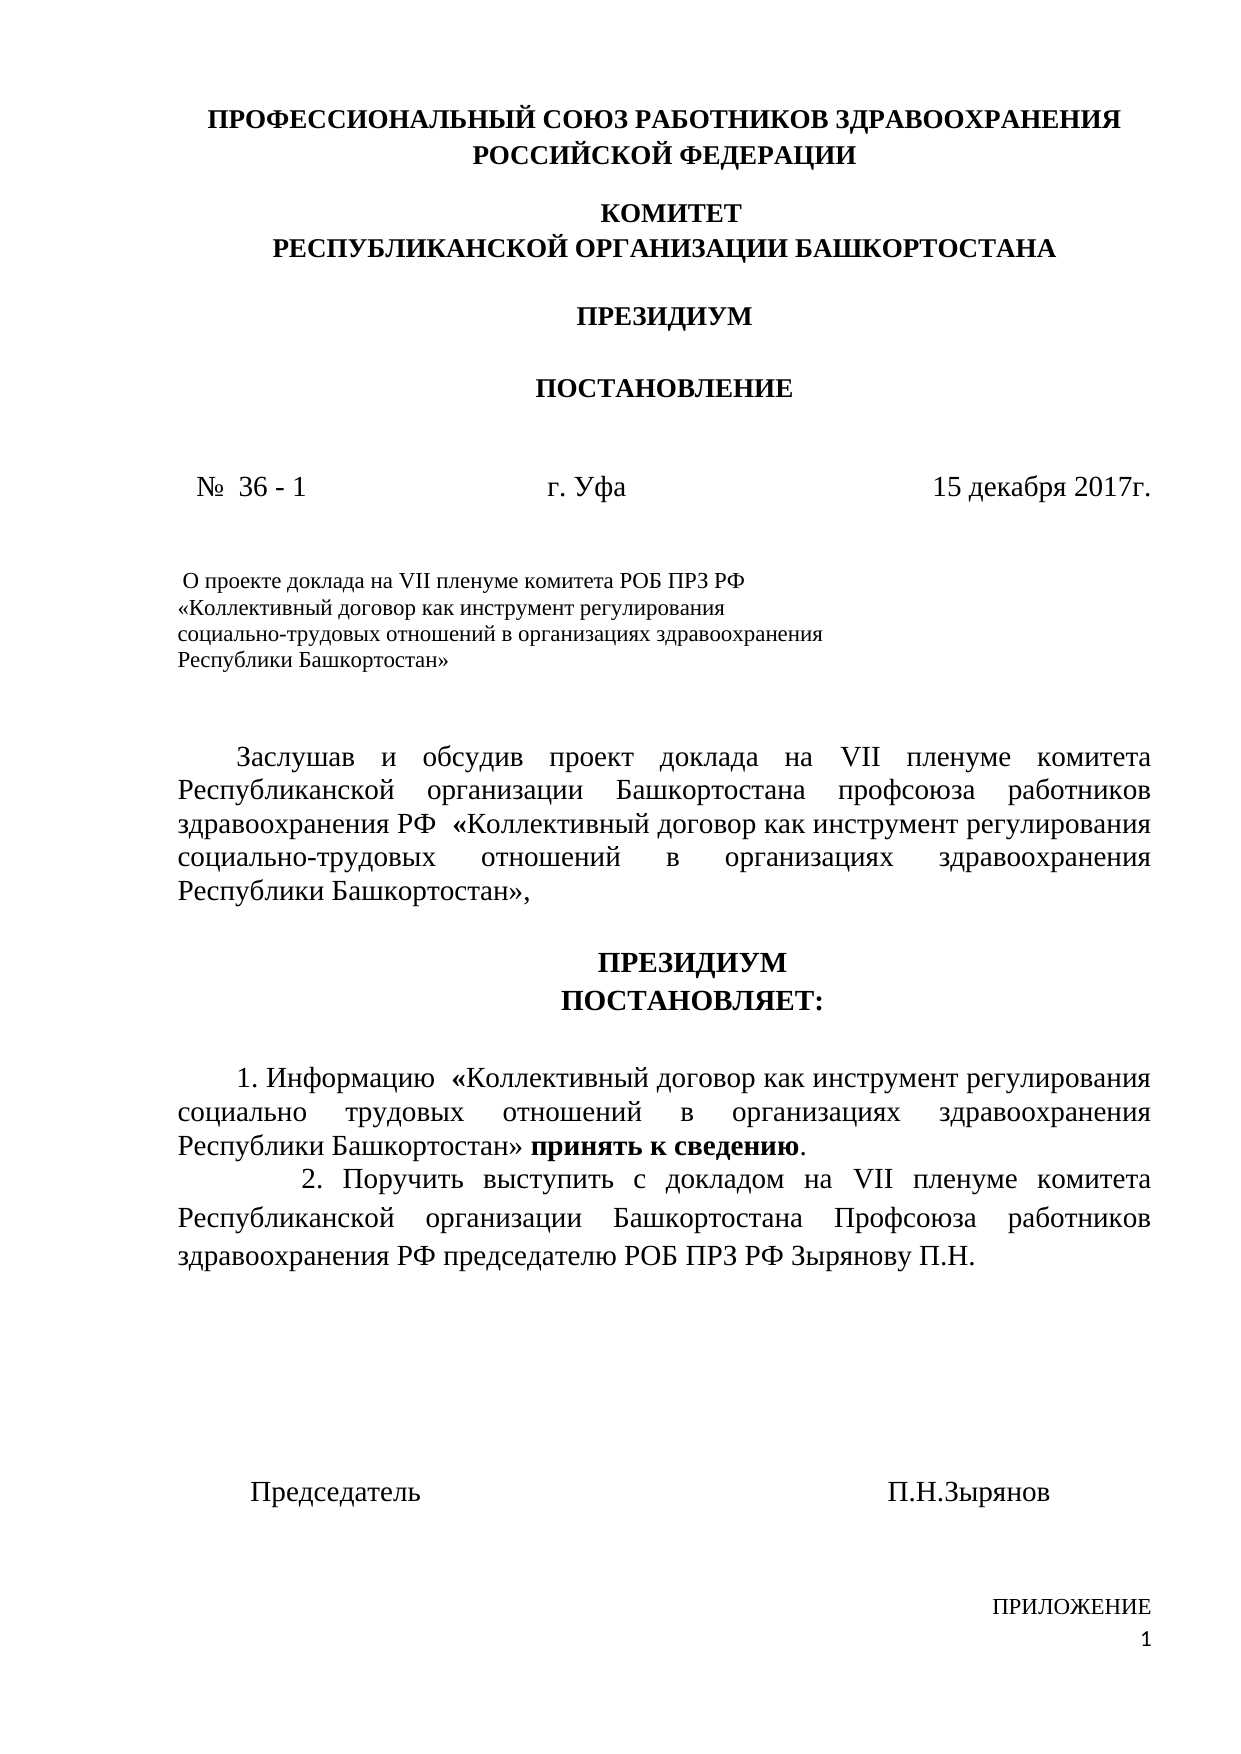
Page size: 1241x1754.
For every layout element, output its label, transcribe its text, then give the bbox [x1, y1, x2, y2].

title ПРОФЕССИОНАЛЬНЫЙ СОЮЗ РАБОТНИКОВ ЗДРАВООХРАНЕНИЯ РОССИЙСКОЙ ФЕДЕРАЦИИ [177, 103, 1152, 170]
text ПОСТАНОВЛЯЕТ: [177, 983, 1152, 1017]
text «Коллективный договор как инструмент регулирования [177, 594, 1152, 620]
text ПОСТАНОВЛЕНИЕ [177, 372, 1152, 403]
text ПРИЛОЖЕНИЕ [177, 1593, 1152, 1619]
text ПРЕЗИДИУМ [177, 945, 1152, 978]
text Председатель П.Н.Зырянов [177, 1474, 1152, 1508]
list 1. Информацию «Коллективный договор как инструмент регулирования социально трудовых отношений в организациях здравоохранения Республики Башкортостан» принять к сведению. [177, 1061, 1152, 1161]
text Республики Башкортостан» [177, 646, 1152, 673]
text 2. Поручить выступить с докладом на VII пленуме комитета Республиканской организации Башкортостана Профсоюза работников здравоохранения РФ председателю РОБ ПРЗ РФ Зырянову П.Н. [177, 1161, 1152, 1272]
text социально-трудовых отношений в организациях здравоохранения [177, 620, 1152, 646]
list Заслушав и обсудив проект доклада на VII пленуме комитета Республиканской организации Башкортостана профсоюза работников здравоохранения РФ «Коллективный договор как инструмент регулирования социально-трудовых отношений в организациях здравоохранения Республики Башкортостан», [177, 739, 1152, 906]
text ПРЕЗИДИУМ [177, 300, 1152, 332]
text РЕСПУБЛИКАНСКОЙ ОРГАНИЗАЦИИ БАШКОРТОСТАНА [177, 232, 1152, 264]
text № 36 - 1 г. Уфа 15 декабря 2017г. [177, 469, 1152, 503]
text О проекте доклада на VII пленуме комитета РОБ ПРЗ РФ [177, 567, 1152, 594]
text КОМИТЕТ [177, 197, 1152, 228]
